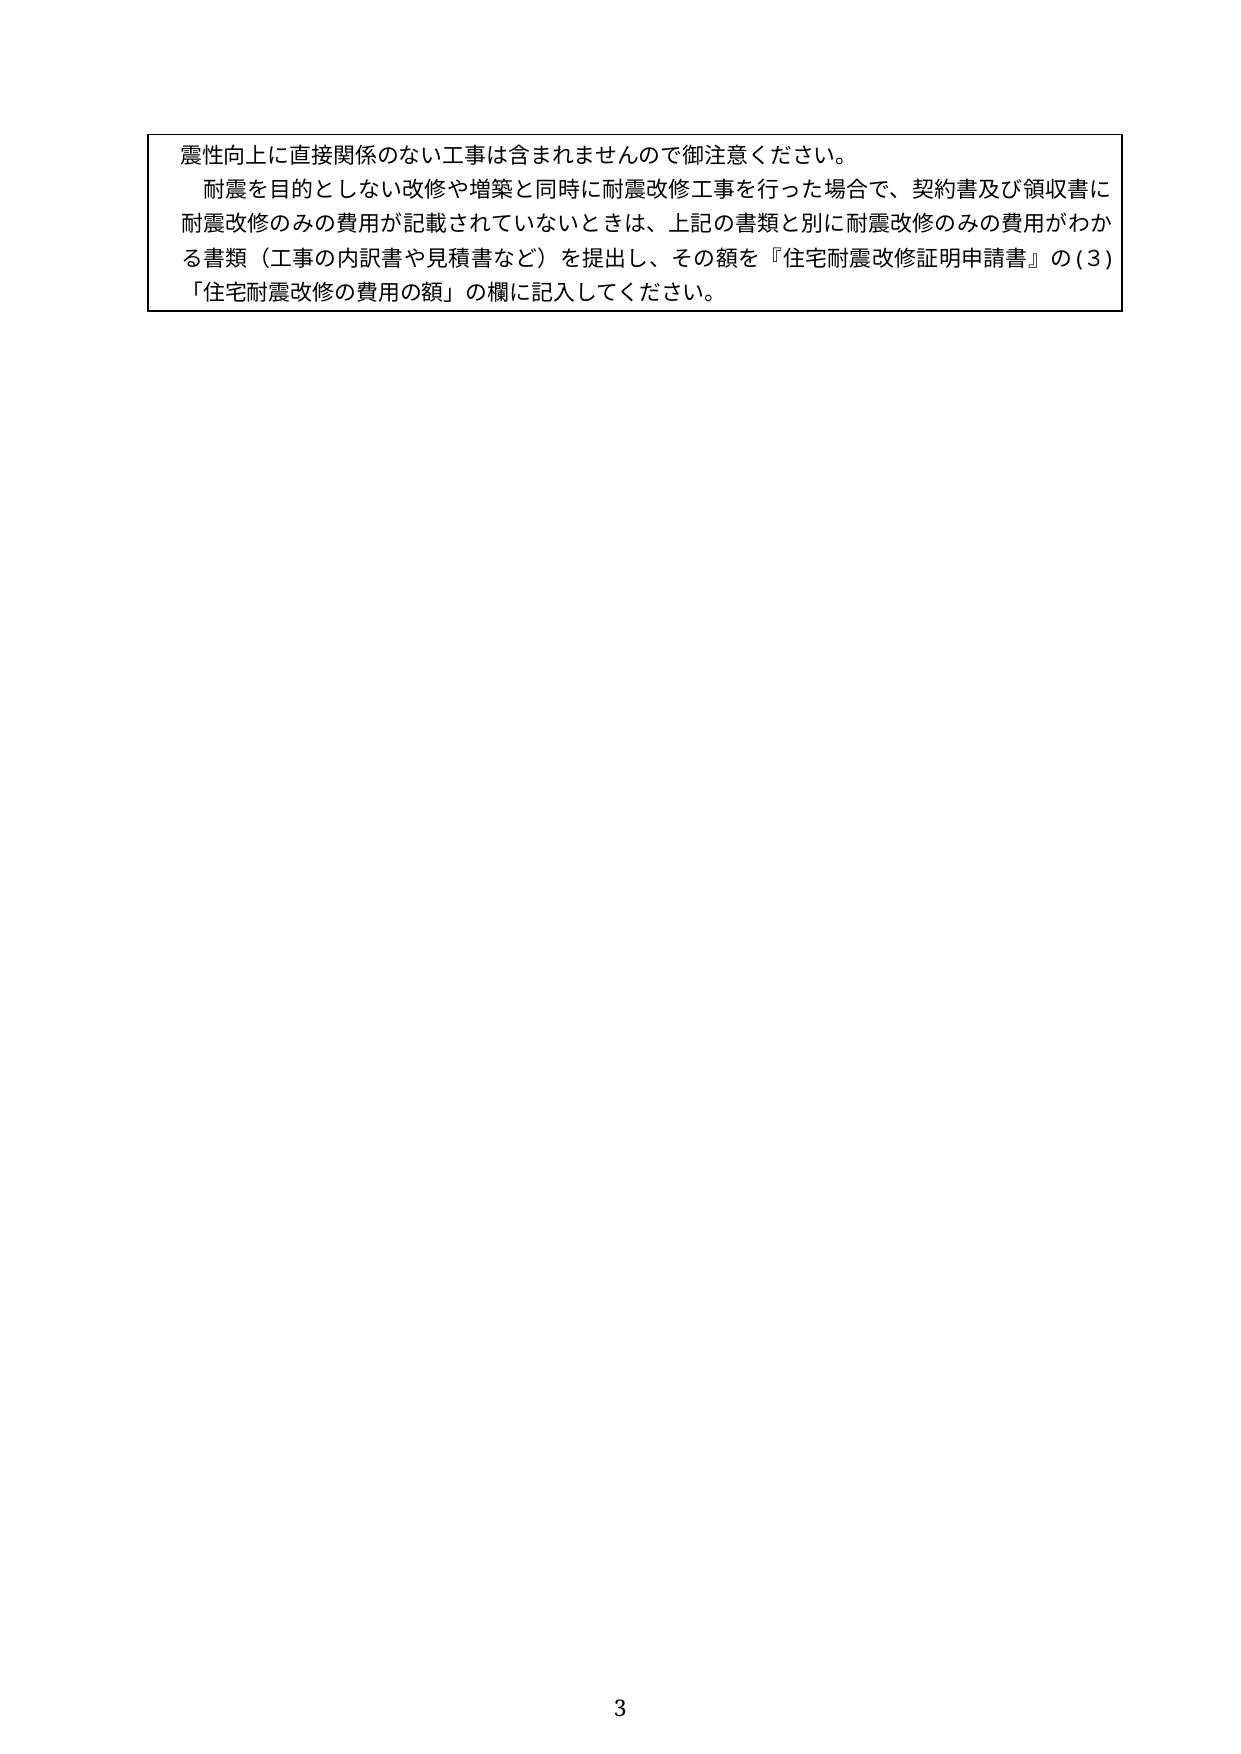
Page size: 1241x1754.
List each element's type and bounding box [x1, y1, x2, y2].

table_cell [149, 135, 1121, 309]
